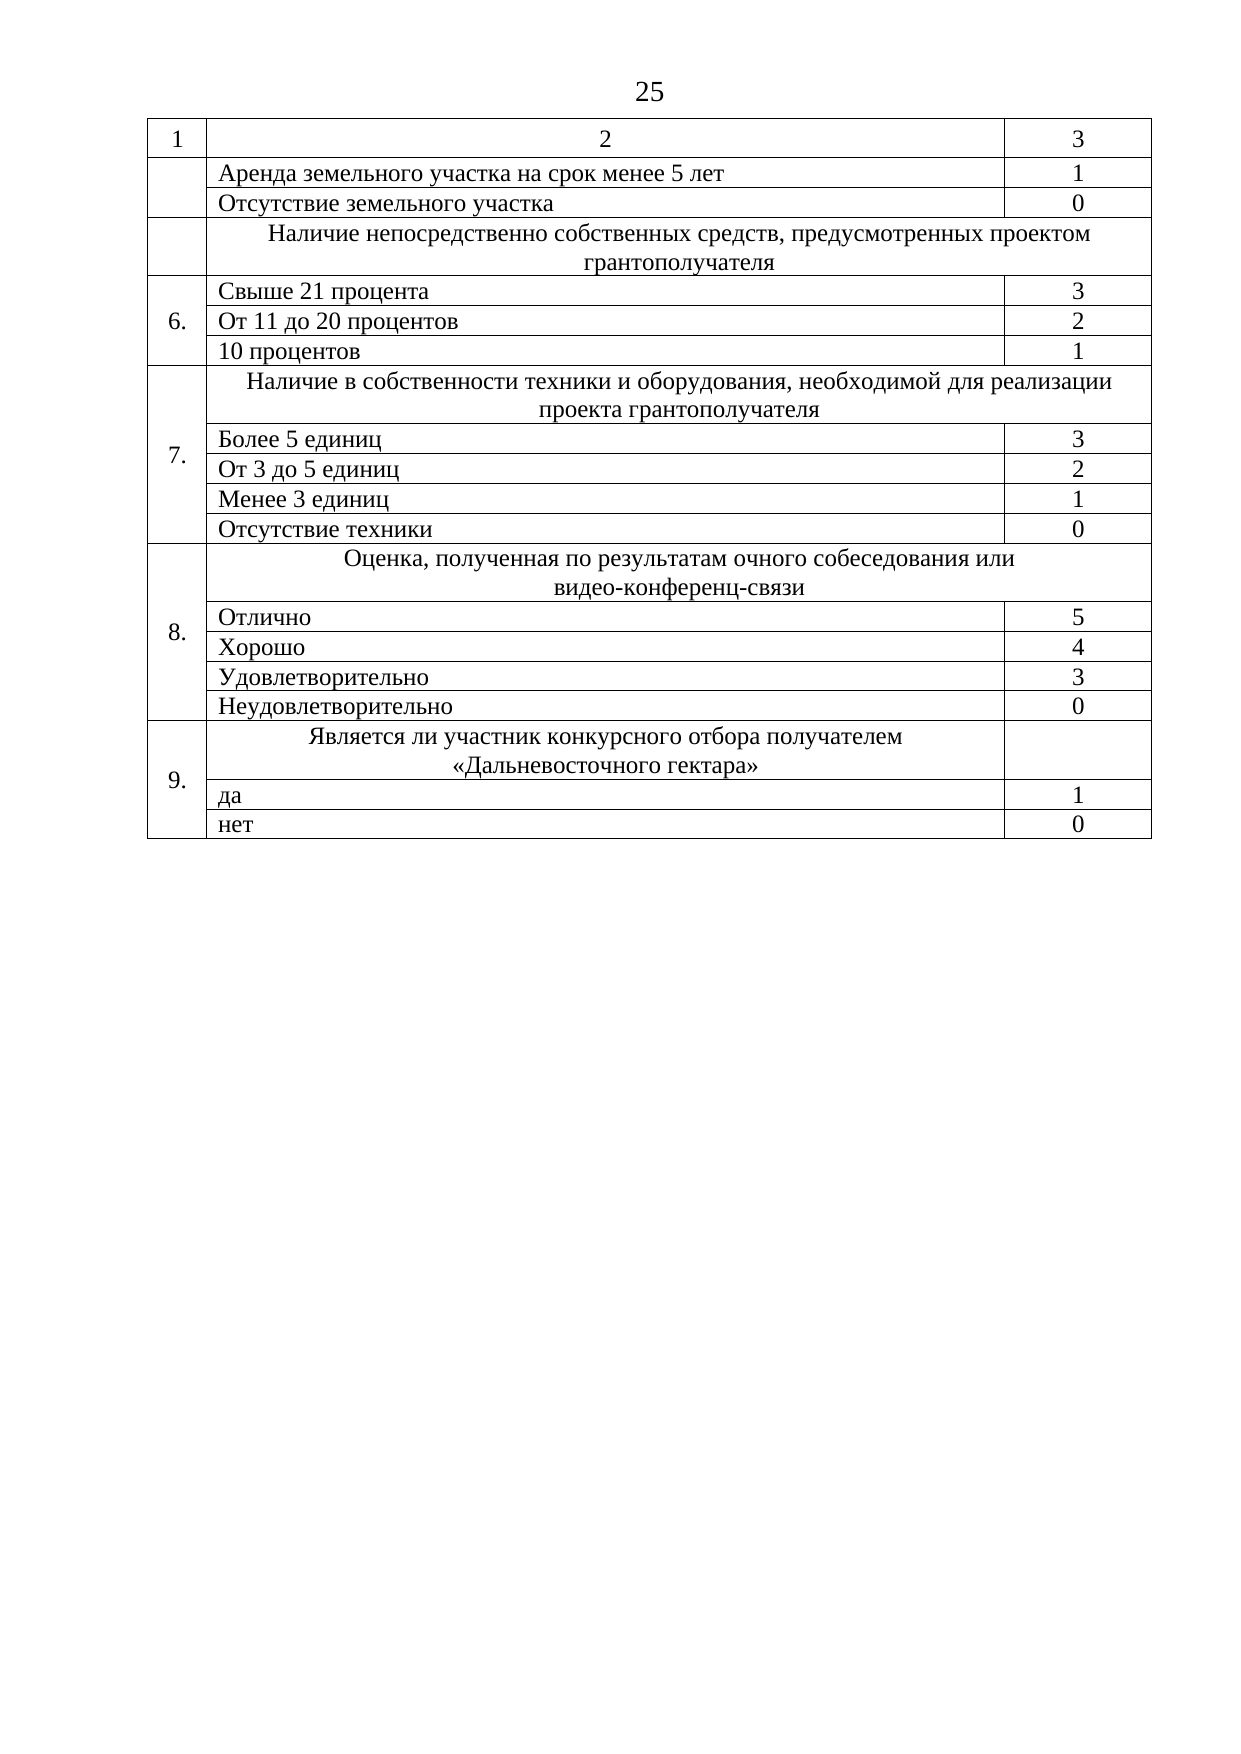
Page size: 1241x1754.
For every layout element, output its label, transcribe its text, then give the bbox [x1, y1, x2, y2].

table_cell 4 [1005, 632, 1151, 661]
table_cell 3 [1005, 662, 1151, 690]
table_cell От 11 до 20 процентов [207, 306, 1004, 335]
table_cell Свыше 21 процента [207, 276, 1004, 305]
table_cell Хорошо [207, 632, 1004, 661]
table_cell [148, 218, 206, 275]
table_cell 5 [1005, 602, 1151, 631]
table_header 2 [207, 119, 1004, 157]
table_cell Более 5 единиц [207, 424, 1004, 453]
table_cell Менее 3 единиц [207, 484, 1004, 513]
table_header 1 [148, 119, 206, 157]
table_cell 0 [1005, 691, 1151, 720]
table_cell 1 [1005, 158, 1151, 187]
table_cell 8. [148, 544, 206, 720]
table_cell Удовлетворительно [207, 662, 1004, 690]
table_cell Наличие в собственности техники и оборудования, необходимой для реализации проекта грантополучателя [207, 366, 1151, 423]
table_cell 7. [148, 366, 206, 542]
table_cell От 3 до 5 единиц [207, 454, 1004, 483]
table_cell Оценка, полученная по результатам очного собеседования или видео-конференц-связи [207, 544, 1151, 601]
table_cell Отсутствие техники [207, 514, 1004, 542]
table_cell Отсутствие земельного участка [207, 188, 1004, 217]
table_cell 3 [1005, 276, 1151, 305]
table_cell 9. [148, 721, 206, 838]
table_cell 2 [1005, 306, 1151, 335]
table_cell 1 [1005, 484, 1151, 513]
table_cell 1 [1005, 780, 1151, 808]
table_cell 3 [1005, 424, 1151, 453]
table_cell 0 [1005, 188, 1151, 217]
table_cell Неудовлетворительно [207, 691, 1004, 720]
table_cell Наличие непосредственно собственных средств, предусмотренных проектом грантополучателя [207, 218, 1151, 275]
table_cell да [207, 780, 1004, 808]
table_cell нет [207, 810, 1004, 838]
table_cell 1 [1005, 336, 1151, 365]
table_cell 0 [1005, 514, 1151, 542]
table_cell [1005, 721, 1151, 779]
table_cell Является ли участник конкурсного отбора получателем «Дальневосточного гектара» [207, 721, 1004, 779]
table_cell 10 процентов [207, 336, 1004, 365]
table_header 3 [1005, 119, 1151, 157]
table_cell Аренда земельного участка на срок менее 5 лет [207, 158, 1004, 187]
table_cell 0 [1005, 810, 1151, 838]
table_cell Отлично [207, 602, 1004, 631]
table_cell 2 [1005, 454, 1151, 483]
table_cell 6. [148, 276, 206, 365]
